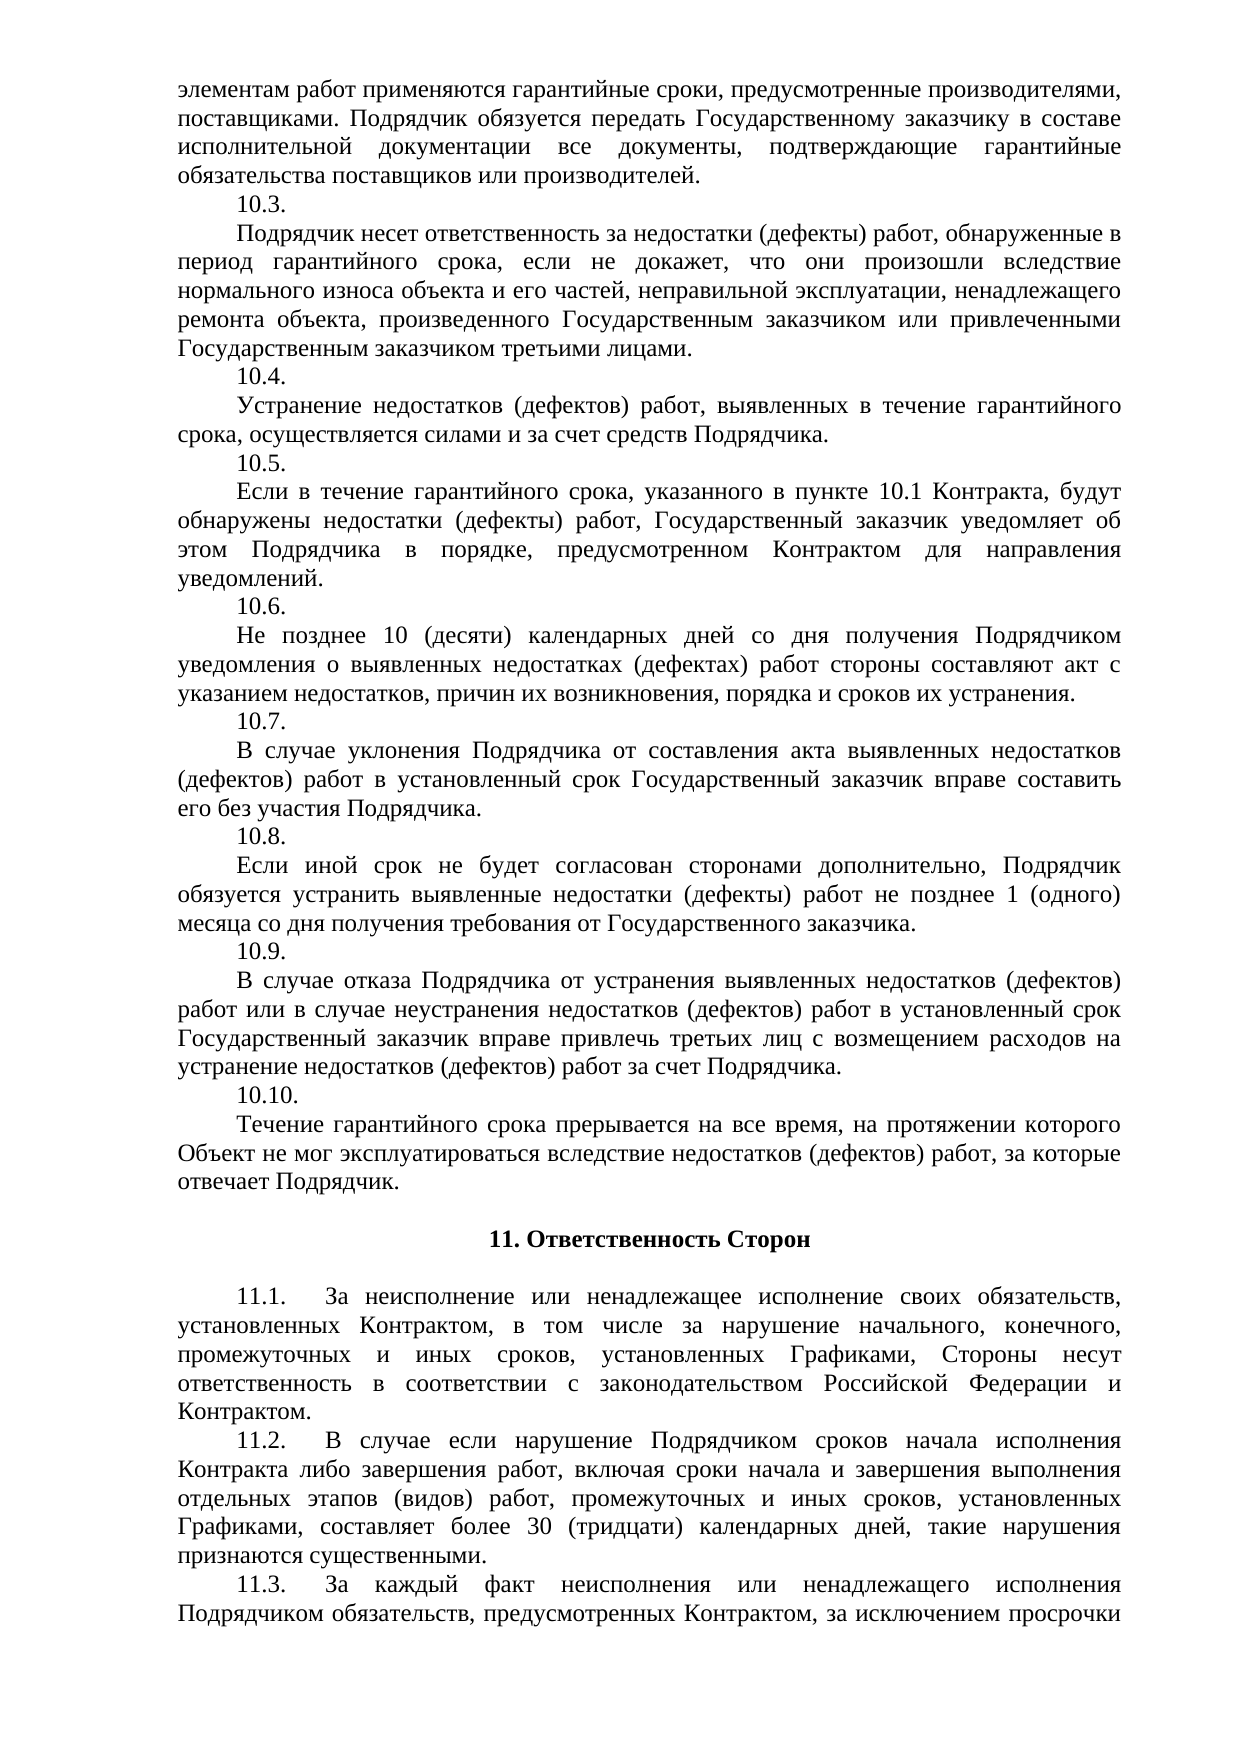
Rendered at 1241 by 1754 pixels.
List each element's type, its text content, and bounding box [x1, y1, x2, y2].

list Подрядчик несет ответственность за недостатки (дефекты) работ, обнаруженные в период гарантийного срока, если не докажет, что они произошли вследствие нормального износа объекта и его частей, неправильной эксплуатации, ненадлежащего ремонта объекта, произведенного Государственным заказчиком или привлеченными Государственным заказчиком третьими лицами. [177, 189, 1122, 361]
list В случае уклонения Подрядчика от составления акта выявленных недостатков (дефектов) работ в установленный срок Государственный заказчик вправе составить его без участия Подрядчика. [177, 706, 1122, 821]
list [177, 1569, 1122, 1626]
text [177, 74, 1122, 189]
list Если иной срок не будет согласован сторонами дополнительно, Подрядчик обязуется устранить выявленные недостатки (дефекты) работ не позднее 1 (одного) месяца со дня получения требования от Государственного заказчика. [177, 821, 1122, 936]
list Течение гарантийного срока прерывается на все время, на протяжении которого Объект не мог эксплуатироваться вследствие недостатков (дефектов) работ, за которые отвечает Подрядчик. [177, 1080, 1122, 1195]
list Если в течение гарантийного срока, указанного в пункте 10.1 Контракта, будут обнаружены недостатки (дефекты) работ, Государственный заказчик уведомляет об этом Подрядчика в порядке, предусмотренном Контрактом для направления уведомлений. [177, 448, 1122, 591]
list За неисполнение или ненадлежащее исполнение своих обязательств, установленных Контрактом, в том числе за нарушение начального, конечного, промежуточных и иных сроков, установленных Графиками, Стороны несут ответственность в соответствии с законодательством Российской Федерации и Контрактом. [177, 1281, 1122, 1425]
list В случае отказа Подрядчика от устранения выявленных недостатков (дефектов) работ или в случае неустранения недостатков (дефектов) работ в установленный срок Государственный заказчик вправе привлечь третьих лиц с возмещением расходов на устранение недостатков (дефектов) работ за счет Подрядчика. [177, 936, 1122, 1080]
list Устранение недостатков (дефектов) работ, выявленных в течение гарантийного срока, осуществляется силами и за счет средств Подрядчика. [177, 361, 1122, 448]
list Ответственность Сторон [177, 1224, 1122, 1253]
list В случае если нарушение Подрядчиком сроков начала исполнения Контракта либо завершения работ, включая сроки начала и завершения выполнения отдельных этапов (видов) работ, промежуточных и иных сроков, установленных Графиками, составляет более 30 (тридцати) календарных дней, такие нарушения признаются существенными. [177, 1425, 1122, 1569]
list Не позднее 10 (десяти) календарных дней со дня получения Подрядчиком уведомления о выявленных недостатках (дефектах) работ стороны составляют акт с указанием недостатков, причин их возникновения, порядка и сроков их устранения. [177, 591, 1122, 706]
